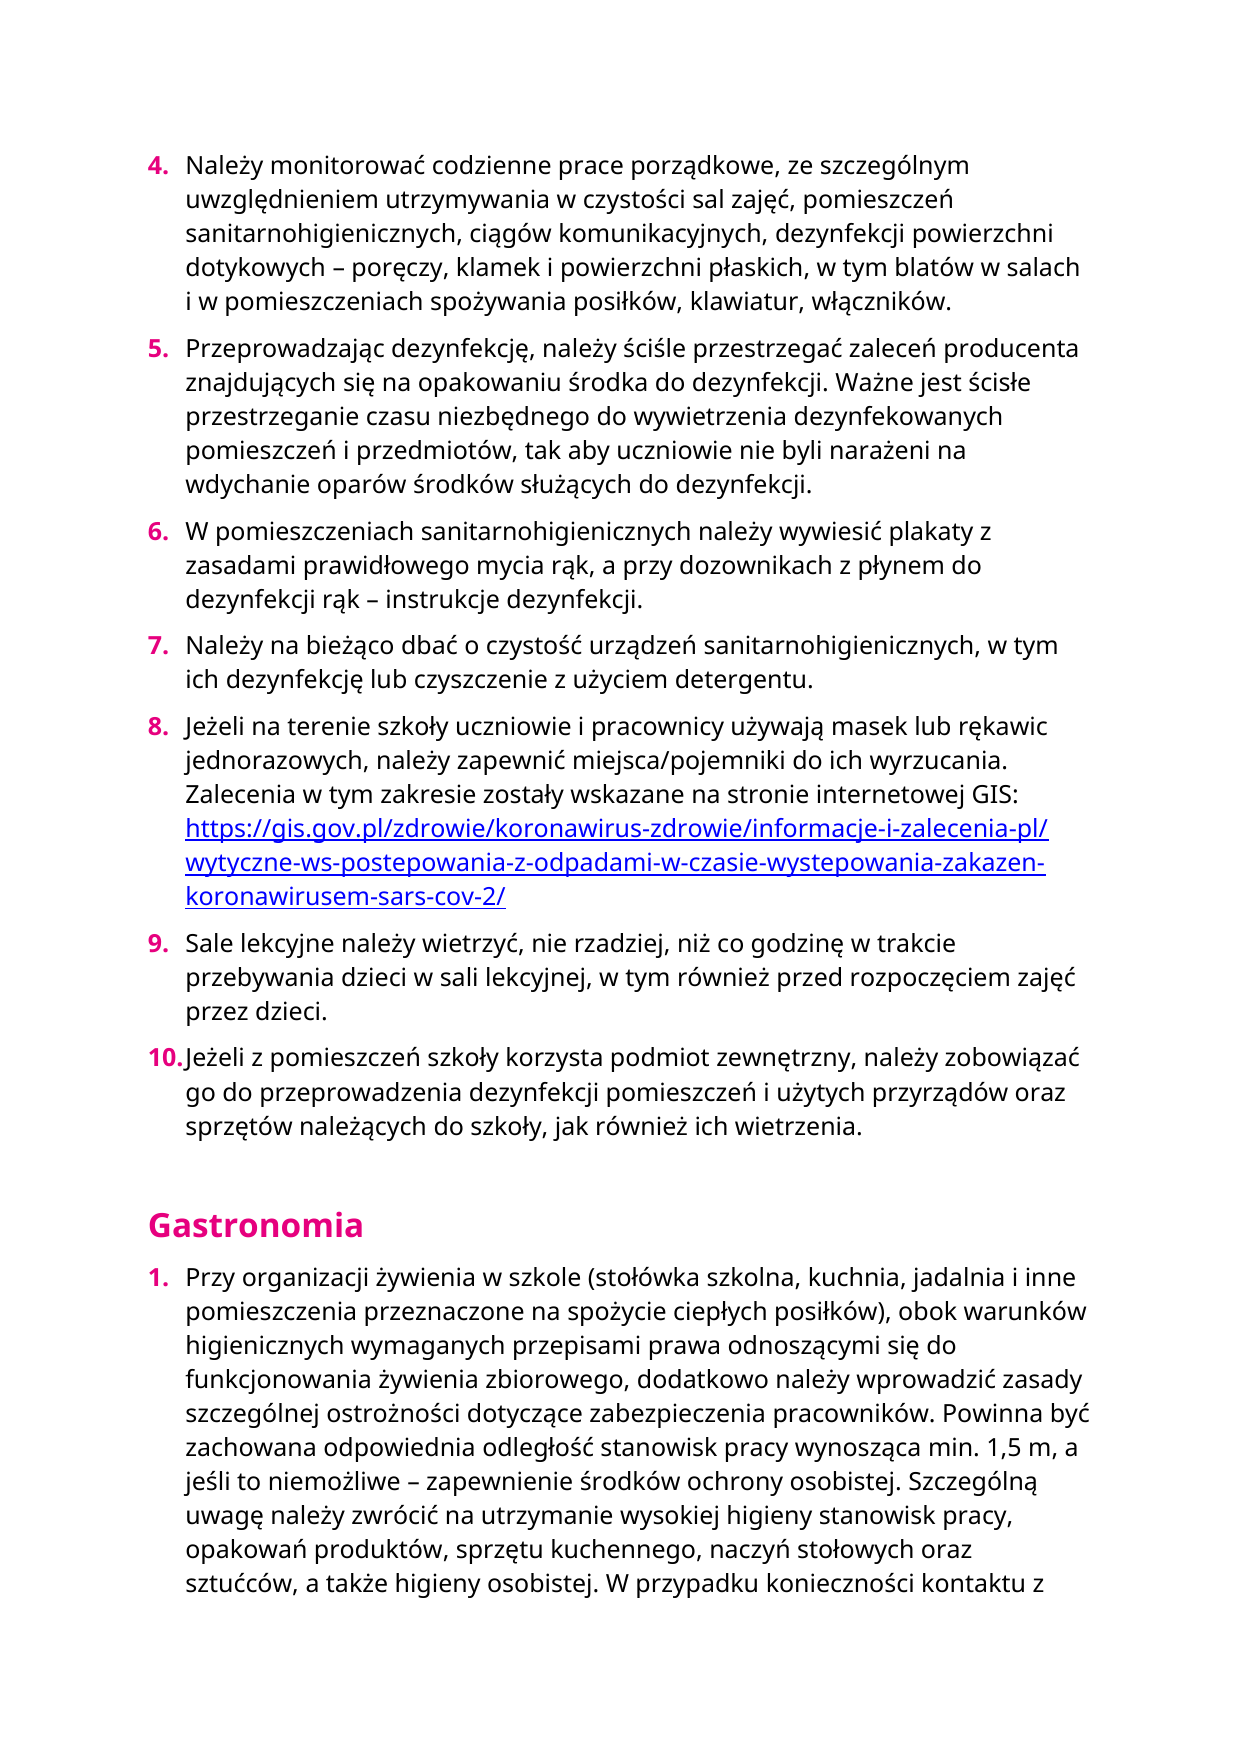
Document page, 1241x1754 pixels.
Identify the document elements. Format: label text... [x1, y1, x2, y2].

subtitle Gastronomia [148, 1201, 1093, 1247]
list Jeżeli na terenie szkoły uczniowie i pracownicy używają masek lub rękawic jednorazowych, należy zapewnić miejsca/pojemniki do ich wyrzucania. Zalecenia w tym zakresie zostały wskazane na stronie internetowej GIS: https://gis.gov.pl/zdrowie/koronawirus-zdrowie/informacje-i-zalecenia-pl/wytyczne-ws-postepowania-z-odpadami-w-czasie-wystepowania-zakazen-koronawirusem-sars-cov-2/ [148, 708, 1093, 913]
list Przeprowadzając dezynfekcję, należy ściśle przestrzegać zaleceń producenta znajdujących się na opakowaniu środka do dezynfekcji. Ważne jest ścisłe przestrzeganie czasu niezbędnego do wywietrzenia dezynfekowanych pomieszczeń i przedmiotów, tak aby uczniowie nie byli narażeni na wdychanie oparów środków służących do dezynfekcji. [148, 330, 1093, 501]
list W pomieszczeniach sanitarnohigienicznych należy wywiesić plakaty z zasadami prawidłowego mycia rąk, a przy dozownikach z płynem do dezynfekcji rąk – instrukcje dezynfekcji. [148, 513, 1093, 615]
list Należy monitorować codzienne prace porządkowe, ze szczególnym uwzględnieniem utrzymywania w czystości sal zajęć, pomieszczeń sanitarnohigienicznych, ciągów komunikacyjnych, dezynfekcji powierzchni dotykowych – poręczy, klamek i powierzchni płaskich, w tym blatów w salach i w pomieszczeniach spożywania posiłków, klawiatur, włączników. [148, 148, 1093, 318]
list Sale lekcyjne należy wietrzyć, nie rzadziej, niż co godzinę w trakcie przebywania dzieci w sali lekcyjnej, w tym również przed rozpoczęciem zajęć przez dzieci. [148, 925, 1093, 1028]
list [148, 1259, 1093, 1600]
list Jeżeli z pomieszczeń szkoły korzysta podmiot zewnętrzny, należy zobowiązać go do przeprowadzenia dezynfekcji pomieszczeń i użytych przyrządów oraz sprzętów należących do szkoły, jak również ich wietrzenia. [148, 1040, 1093, 1142]
list Należy na bieżąco dbać o czystość urządzeń sanitarnohigienicznych, w tym ich dezynfekcję lub czyszczenie z użyciem detergentu. [148, 628, 1093, 696]
